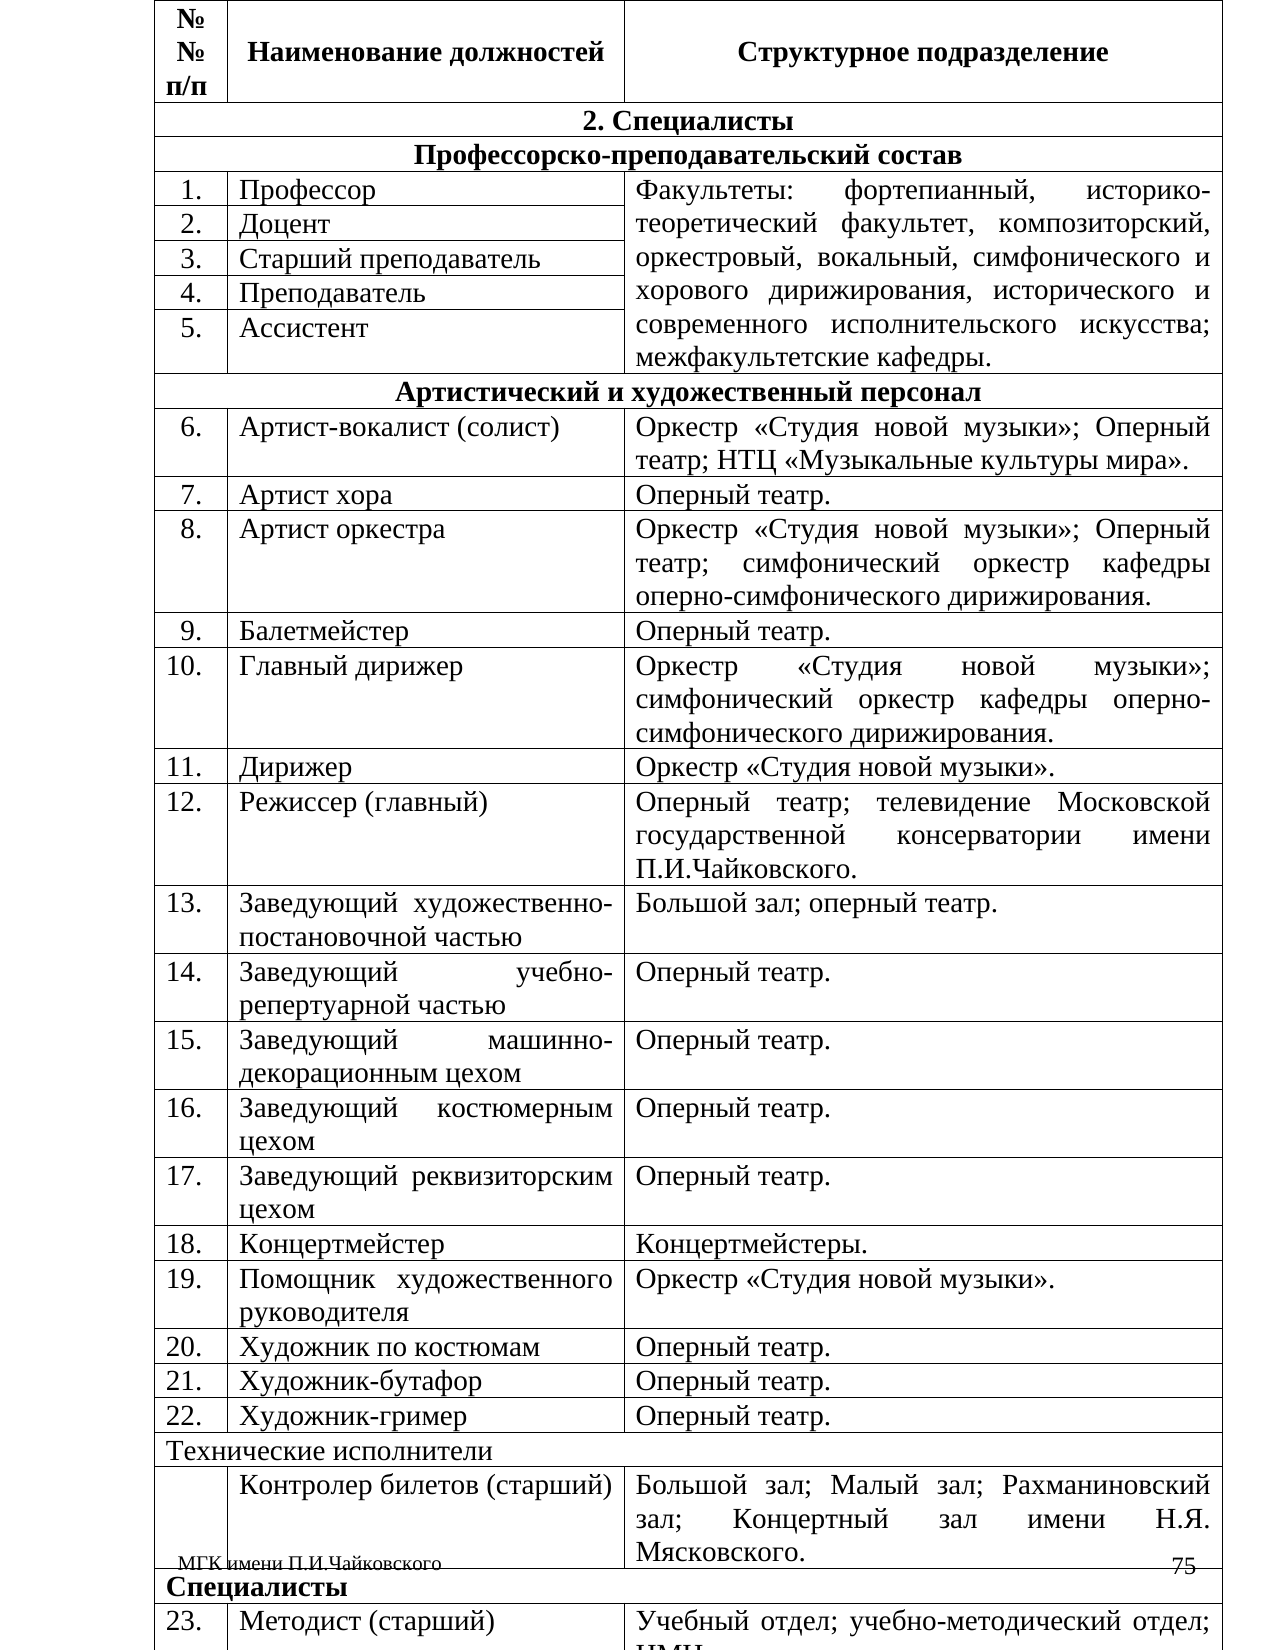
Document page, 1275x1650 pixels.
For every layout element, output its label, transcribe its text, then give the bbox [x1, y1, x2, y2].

table_cell 1. [155, 172, 227, 205]
table_cell Профессорско-преподавательский состав [155, 137, 1222, 171]
table_cell Заведующий костюмерным цехом [228, 1090, 624, 1157]
table_cell 4. [155, 276, 227, 309]
table_cell Балетмейстер [228, 613, 624, 647]
table_cell Оперный театр. [625, 477, 1222, 510]
table_cell Художник по костюмам [228, 1329, 624, 1362]
table_cell Оркестр «Студия новой музыки»; Оперный театр; НТЦ «Музыкальные культуры мира». [625, 409, 1222, 476]
table_cell Артист хора [228, 477, 624, 510]
table_header Наименование должностей [228, 1, 624, 102]
table_cell Методист (старший) [228, 1604, 624, 1650]
table_cell 19. [155, 1261, 227, 1328]
table_cell Оперный театр. [625, 1398, 1222, 1432]
table_cell Большой зал; Малый зал; Рахманиновский зал; Концертный зал имени Н.Я. Мясковского. [625, 1467, 1222, 1568]
table_cell Оперный театр; телевидение Московской государственной консерватории имени П.И.Чайковского. [625, 784, 1222, 884]
table_cell 15. [155, 1022, 227, 1089]
table_cell 6. [155, 409, 227, 476]
table_cell Художник-гример [228, 1398, 624, 1432]
table_cell Оперный театр. [625, 1329, 1222, 1362]
table_cell Заведующий реквизиторским цехом [228, 1158, 624, 1225]
table_cell Технические исполнители [155, 1433, 1222, 1466]
table_cell 12. [155, 784, 227, 884]
table_cell 21. [155, 1364, 227, 1397]
table_cell Артист оркестра [228, 511, 624, 612]
table_cell Главный дирижер [228, 648, 624, 748]
table_cell Оперный театр. [625, 1022, 1222, 1089]
table_cell Ассистент [228, 310, 624, 373]
table_cell 18. [155, 1226, 227, 1260]
table_cell Помощник художественного руководителя [228, 1261, 624, 1328]
table_cell Факультеты: фортепианный, историко-теоретический факультет, композиторский, оркестровый, вокальный, симфонического и хорового дирижирования, исторического и современного исполнительского искусства; межфакультетские кафедры. [625, 172, 1222, 373]
table_header Структурное подразделение [625, 1, 1222, 102]
table_cell 5. [155, 310, 227, 373]
table_cell 8. [155, 511, 227, 612]
table_cell Оркестр «Студия новой музыки»; Оперный театр; симфонический оркестр кафедры оперно-симфонического дирижирования. [625, 511, 1222, 612]
table_cell Художник-бутафор [228, 1364, 624, 1397]
table_cell Концертмейстер [228, 1226, 624, 1260]
table_cell 3. [155, 241, 227, 274]
table_cell 23. [155, 1604, 227, 1650]
table_cell Старший преподаватель [228, 241, 624, 274]
table_cell Оркестр «Студия новой музыки». [625, 749, 1222, 783]
table_cell 17. [155, 1158, 227, 1225]
table_cell Заведующий учебно-репертуарной частью [228, 954, 624, 1021]
table_cell 22. [155, 1398, 227, 1432]
table_cell Заведующий машинно-декорационным цехом [228, 1022, 624, 1089]
table_cell Оперный театр. [625, 613, 1222, 647]
table_cell Оркестр «Студия новой музыки». [625, 1261, 1222, 1328]
table_cell 16. [155, 1090, 227, 1157]
table_cell Концертмейстеры. [625, 1226, 1222, 1260]
table_cell Специалисты [155, 1569, 1222, 1602]
table_cell Заведующий художественно-постановочной частью [228, 886, 624, 953]
table_cell Учебный отдел; учебно-методический отдел; НМЦ по подготовке научно-педагогических и творческо-исполнительских кадров высшей квалификации; деканат по работе с иностранными учащимися. [625, 1604, 1222, 1650]
table_cell 7. [155, 477, 227, 510]
table_cell Доцент [228, 206, 624, 240]
table_cell Оперный театр. [625, 1364, 1222, 1397]
table_cell 11. [155, 749, 227, 783]
table_cell 2. [155, 206, 227, 240]
table_cell 10. [155, 648, 227, 748]
table_cell Оперный театр. [625, 954, 1222, 1021]
table_cell Артист-вокалист (солист) [228, 409, 624, 476]
table_cell Преподаватель [228, 276, 624, 309]
table_cell 13. [155, 886, 227, 953]
table_cell Оркестр «Студия новой музыки»; симфонический оркестр кафедры оперно-симфонического дирижирования. [625, 648, 1222, 748]
table_cell Контролер билетов (старший) [228, 1467, 624, 1568]
table_cell 9. [155, 613, 227, 647]
table_cell Оперный театр. [625, 1090, 1222, 1157]
table_cell Режиссер (главный) [228, 784, 624, 884]
table_cell Оперный театр. [625, 1158, 1222, 1225]
table_cell Большой зал; оперный театр. [625, 886, 1222, 953]
table_cell 20. [155, 1329, 227, 1362]
table_cell [155, 1467, 227, 1568]
table_cell 14. [155, 954, 227, 1021]
table_header №№ п/п [155, 1, 227, 102]
table_cell Дирижер [228, 749, 624, 783]
table_cell Профессор [228, 172, 624, 205]
table_cell Артистический и художественный персонал [155, 374, 1222, 408]
table_cell 2. Специалисты [155, 103, 1222, 136]
